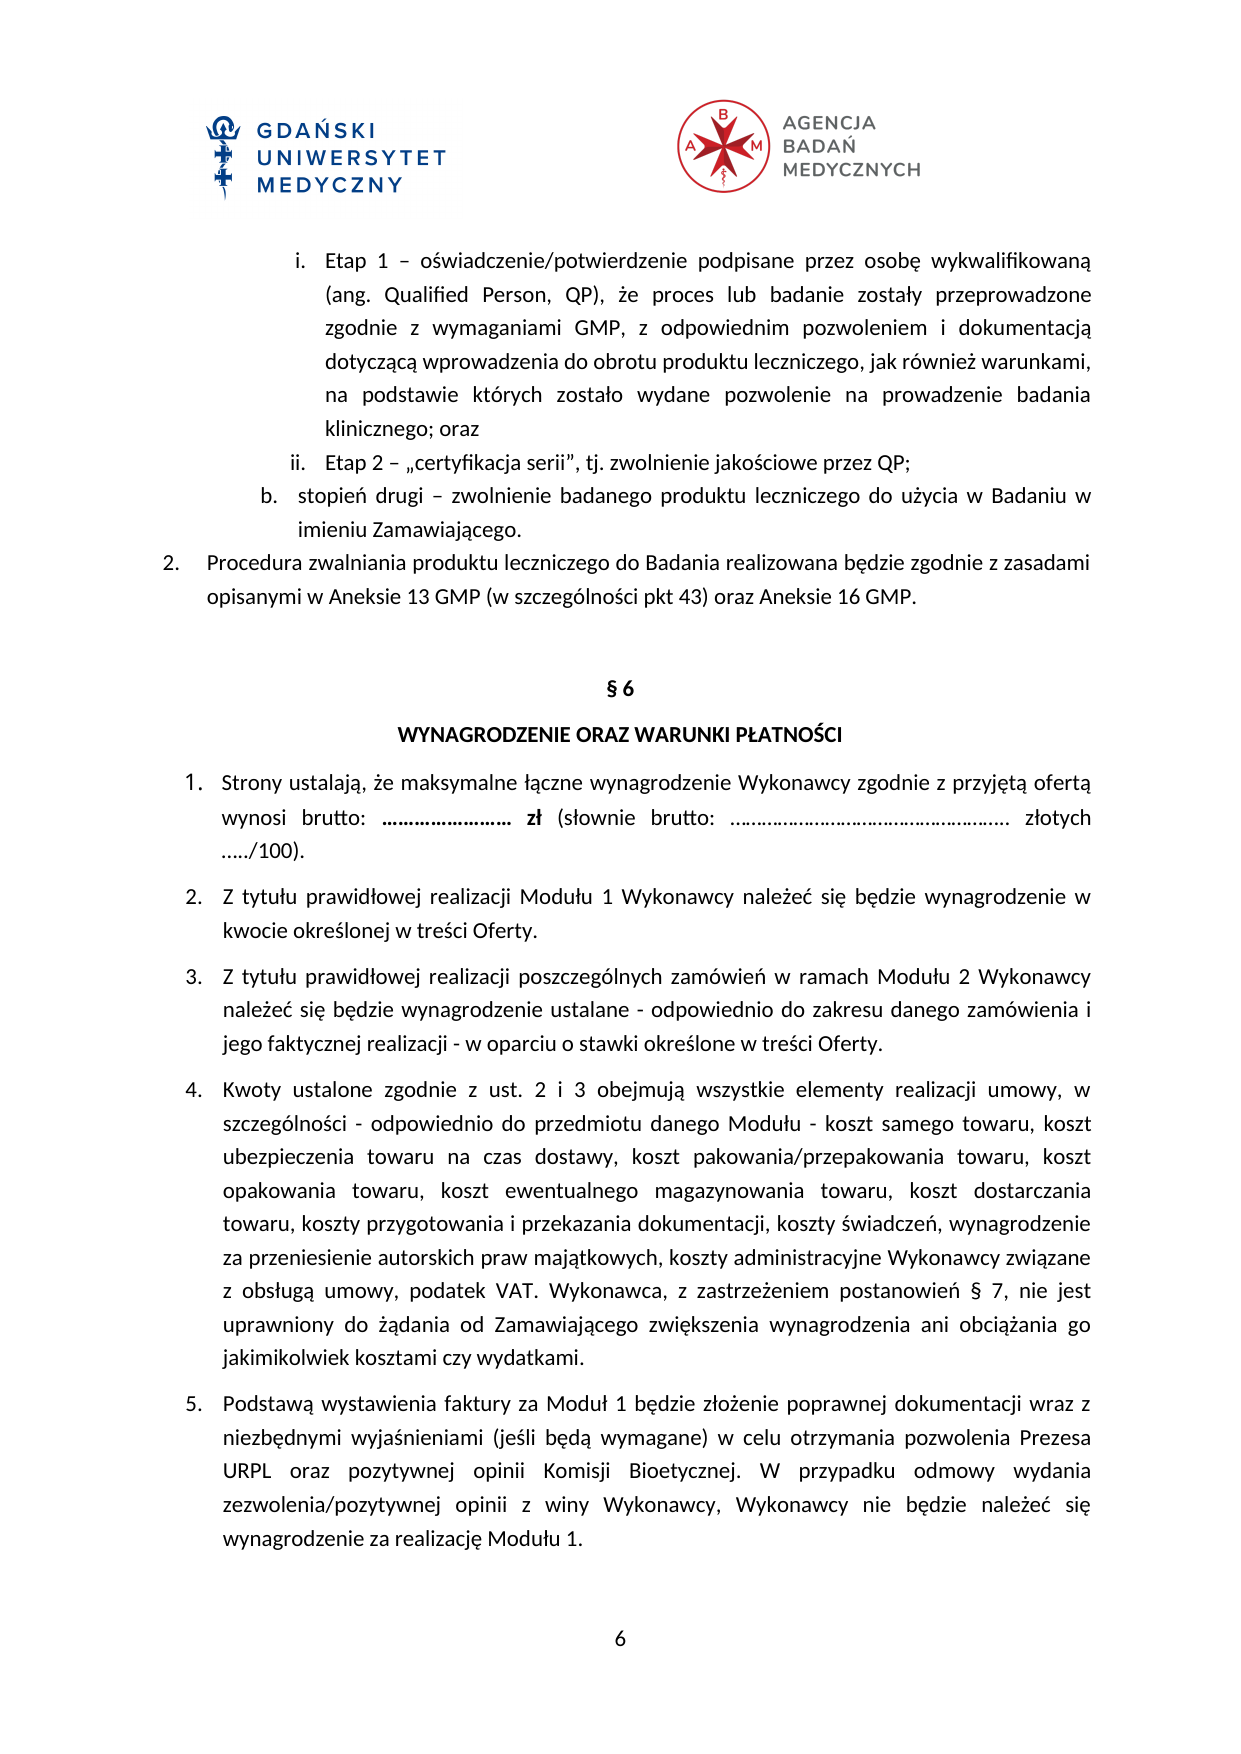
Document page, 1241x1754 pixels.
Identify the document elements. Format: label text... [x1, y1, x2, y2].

list stopień drugi – zwolnienie badanego produktu leczniczego do użycia w Badaniu w imieniu Zamawiającego. [260, 481, 1093, 543]
list Strony ustalają, że maksymalne łączne wynagrodzenie Wykonawcy zgodnie z przyjętą ofertą wynosi brutto: …………………… zł (słownie brutto: …………………………………………….. złotych …../100). [184, 766, 1093, 864]
text WYNAGRODZENIE ORAZ WARUNKI PŁATNOŚCI [148, 720, 1093, 748]
picture [664, 73, 930, 219]
list Z tytułu prawidłowej realizacji Modułu 1 Wykonawcy należeć się będzie wynagrodzenie w kwocie określonej w treści Oferty. [185, 882, 1093, 944]
list Etap 1 – oświadczenie/potwierdzenie podpisane przez osobę wykwalifikowaną (ang. Qualified Person, QP), że proces lub badanie zostały przeprowadzone zgodnie z wymaganiami GMP, z odpowiednim pozwoleniem i dokumentacją dotyczącą wprowadzenia do obrotu produktu leczniczego, jak również warunkami, na podstawie których zostało wydane pozwolenie na prowadzenie badania klinicznego; oraz [306, 246, 1093, 442]
list Z tytułu prawidłowej realizacji poszczególnych zamówień w ramach Modułu 2 Wykonawcy należeć się będzie wynagrodzenie ustalane - odpowiednio do zakresu danego zamówienia i jego faktycznej realizacji - w oparciu o stawki określone w treści Oferty. [185, 962, 1093, 1057]
list Kwoty ustalone zgodnie z ust. 2 i 3 obejmują wszystkie elementy realizacji umowy, w szczególności - odpowiednio do przedmiotu danego Modułu - koszt samego towaru, koszt ubezpieczenia towaru na czas dostawy, koszt pakowania/przepakowania towaru, koszt opakowania towaru, koszt ewentualnego magazynowania towaru, koszt dostarczania towaru, koszty przygotowania i przekazania dokumentacji, koszty świadczeń, wynagrodzenie za przeniesienie autorskich praw majątkowych, koszty administracyjne Wykonawcy związane z obsługą umowy, podatek VAT. Wykonawca, z zastrzeżeniem postanowień § 7, nie jest uprawniony do żądania od Zamawiającego zwiększenia wynagrodzenia ani obciążania go jakimikolwiek kosztami czy wydatkami. [185, 1075, 1093, 1371]
list Procedura zwalniania produktu leczniczego do Badania realizowana będzie zgodnie z zasadami opisanymi w Aneksie 13 GMP (w szczególności pkt 43) oraz Aneksie 16 GMP. [162, 548, 1093, 610]
picture [188, 98, 463, 219]
list Etap 2 – „certyfikacja serii”, tj. zwolnienie jakościowe przez QP; [306, 448, 1093, 476]
text § 6 [148, 674, 1093, 702]
list Podstawą wystawienia faktury za Moduł 1 będzie złożenie poprawnej dokumentacji wraz z niezbędnymi wyjaśnieniami (jeśli będą wymagane) w celu otrzymania pozwolenia Prezesa URPL oraz pozytywnej opinii Komisji Bioetycznej. W przypadku odmowy wydania zezwolenia/pozytywnej opinii z winy Wykonawcy, Wykonawcy nie będzie należeć się wynagrodzenie za realizację Modułu 1. [185, 1389, 1093, 1552]
